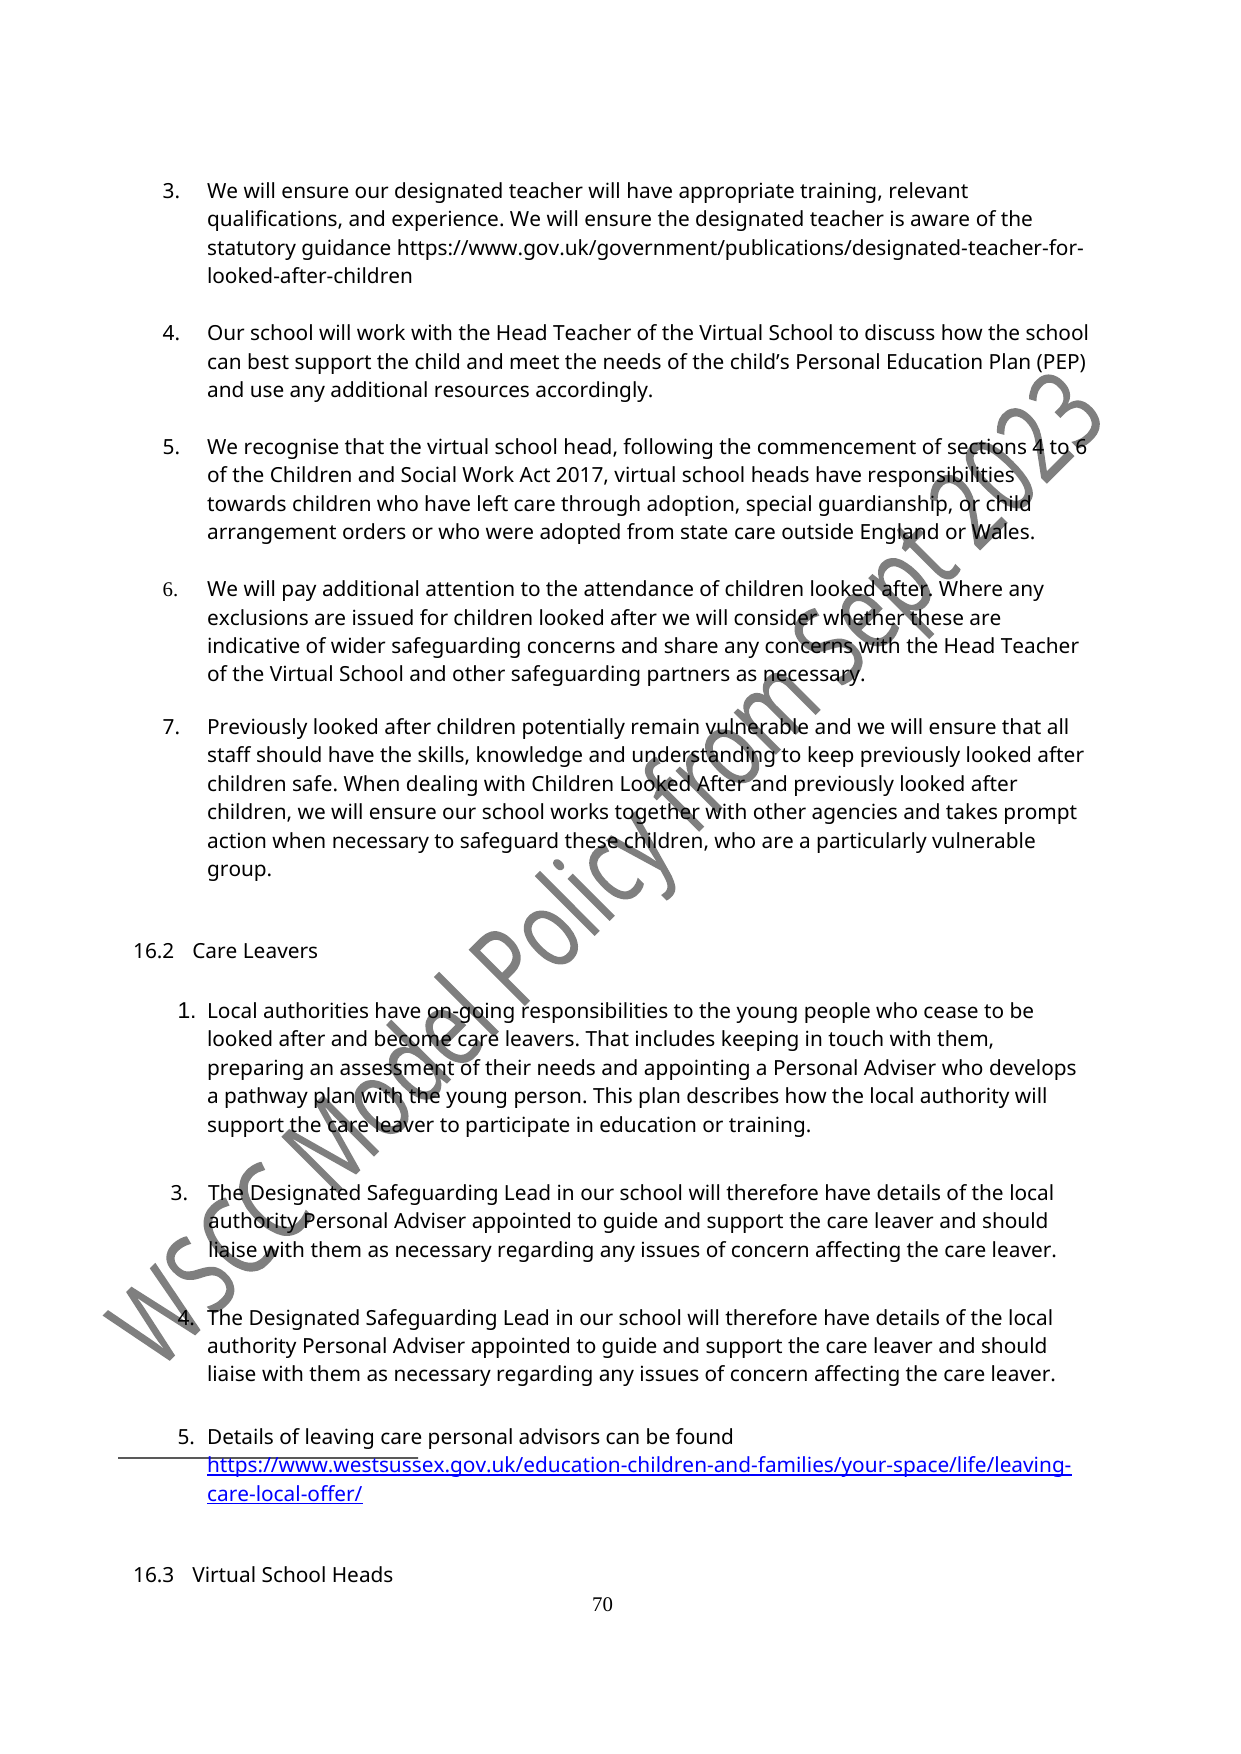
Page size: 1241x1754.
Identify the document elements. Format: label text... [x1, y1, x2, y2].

subtitle Care Leavers [133, 936, 1092, 964]
text 1. Local authorities have on-going responsibilities to the young people who cease to be looked after and become care leavers. That includes keeping in touch with them, preparing an assessment of their needs and appointing a Personal Adviser who develops a pathway plan with the young person. This plan describes how the local authority will support the care leaver to participate in education or training. [177, 996, 1092, 1138]
list The Designated Safeguarding Lead in our school will therefore have details of the local authority Personal Adviser appointed to guide and support the care leaver and should liaise with them as necessary regarding any issues of concern affecting the care leaver. [170, 1178, 1092, 1263]
list We recognise that the virtual school head, following the commencement of sections 4 to 6 of the Children and Social Work Act 2017, virtual school heads have responsibilities towards children who have left care through adoption, special guardianship, or child arrangement orders or who were adopted from state care outside England or Wales. [162, 432, 1092, 546]
list Our school will work with the Head Teacher of the Virtual School to discuss how the school can best support the child and meet the needs of the child’s Personal Education Plan (PEP) and use any additional resources accordingly. [162, 318, 1092, 404]
subtitle Virtual School Heads [133, 1561, 1092, 1589]
list Previously looked after children potentially remain vulnerable and we will ensure that all staff should have the skills, knowledge and understanding to keep previously looked after children safe. When dealing with Children Looked After and previously looked after children, we will ensure our school works together with other agencies and takes prompt action when necessary to safeguard these children, who are a particularly vulnerable group. [162, 712, 1092, 883]
list We will pay additional attention to the attendance of children looked after. Where any exclusions are issued for children looked after we will consider whether these are indicative of wider safeguarding concerns and share any concerns with the Head Teacher of the Virtual School and other safeguarding partners as necessary. [162, 574, 1092, 688]
list The Designated Safeguarding Lead in our school will therefore have details of the local authority Personal Adviser appointed to guide and support the care leaver and should liaise with them as necessary regarding any issues of concern affecting the care leaver. [177, 1303, 1092, 1388]
list We will ensure our designated teacher will have appropriate training, relevant qualifications, and experience. We will ensure the designated teacher is aware of the statutory guidance https://www.gov.uk/government/publications/designated-teacher-for-looked-after-children [162, 176, 1092, 290]
list Details of leaving care personal advisors can be found https://www.westsussex.gov.uk/education-children-and-families/your-space/life/leaving-care-local-offer/ [177, 1422, 1092, 1507]
